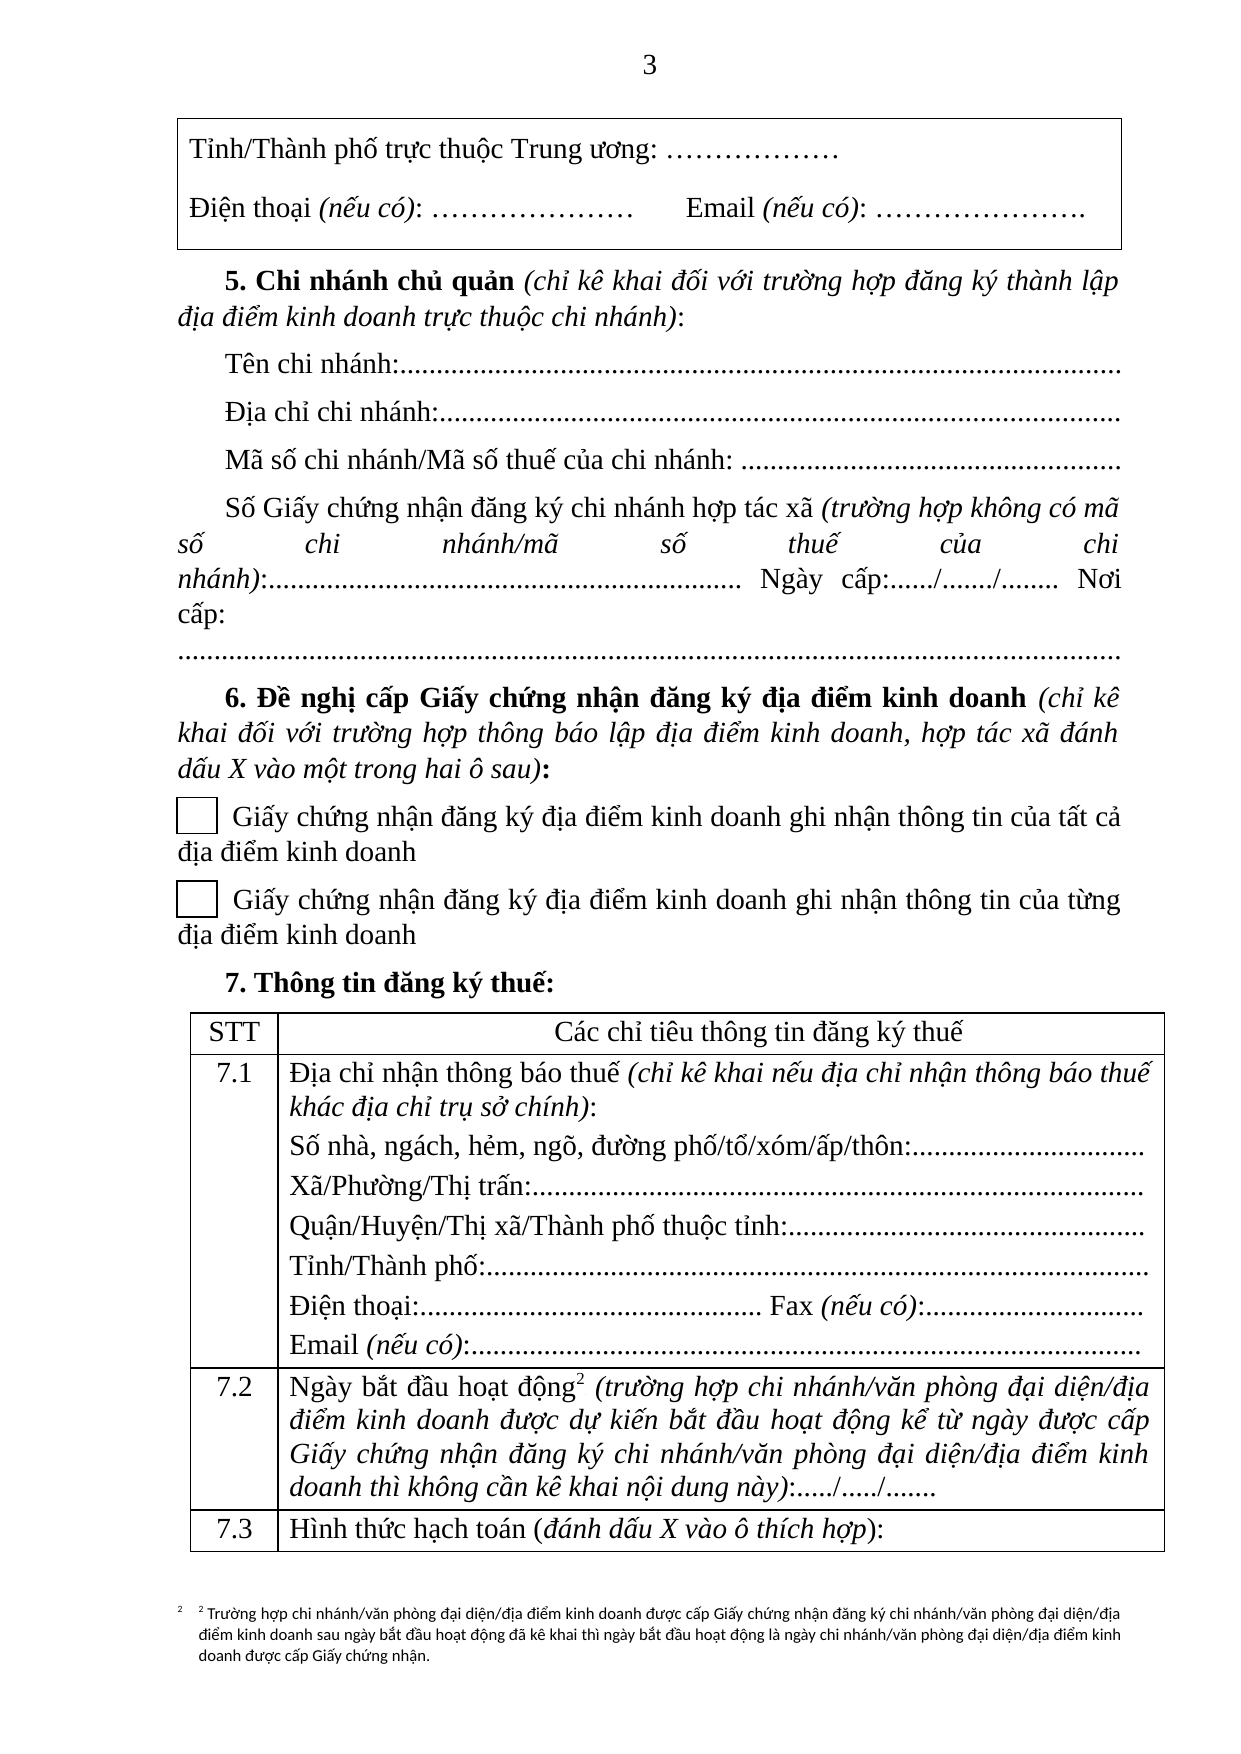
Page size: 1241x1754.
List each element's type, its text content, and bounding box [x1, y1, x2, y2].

text Giấy chứng nhận đăng ký địa điểm kinh doanh ghi nhận thông tin của từng địa điểm kinh doanh [177, 881, 1122, 952]
text Giấy chứng nhận đăng ký địa điểm kinh doanh ghi nhận thông tin của tất cả địa điểm kinh doanh [177, 798, 1122, 868]
table_cell Ngày bắt đầu hoạt động2 (trường hợp chi nhánh/văn phòng đại diện/địa điểm kinh doanh được dự kiến bắt đầu hoạt động kể từ ngày được cấp Giấy chứng nhận đăng ký chi nhánh/văn phòng đại diện/địa điểm kinh doanh thì không cần kê khai nội dung này):...../...../....... [279, 1369, 1164, 1509]
table_cell 7.2 [191, 1369, 277, 1509]
text 7. Thông tin đăng ký thuế: [177, 964, 1122, 1000]
text Số Giấy chứng nhận đăng ký chi nhánh hợp tác xã (trường hợp không có mã số chi nhánh/mã số thuế của chi nhánh):................................................................. Ngày cấp:....../......./........ Nơi cấp: [177, 489, 1122, 666]
text 6. Đề nghị cấp Giấy chứng nhận đăng ký địa điểm kinh doanh (chỉ kê khai đối với trường hợp thông báo lập địa điểm kinh doanh, hợp tác xã đánh dấu X vào một trong hai ô sau): [177, 679, 1122, 785]
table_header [178, 119, 1121, 249]
table_header Các chỉ tiêu thông tin đăng ký thuế [279, 1014, 1164, 1054]
text Tên chi nhánh: [177, 346, 1122, 381]
table_cell Địa chỉ nhận thông báo thuế (chỉ kê khai nếu địa chỉ nhận thông báo thuế khác địa chỉ trụ sở chính): Số nhà, ngách, hẻm, ngõ, đường phố/tổ/xóm/ấp/thôn:................................ Xã/Phường/Thị trấn:.................................................................................... Quận/Huyện/Thị xã/Thành phố thuộc tỉnh:................................................. Tỉnh/Thành phố:........................................................................................... Điện thoại:............................................... Fax (nếu có):.............................. Email (nếu có):............................................................................................ [279, 1055, 1164, 1367]
table_header STT [191, 1014, 277, 1054]
text 5. Chi nhánh chủ quản (chỉ kê khai đối với trường hợp đăng ký thành lập địa điểm kinh doanh trực thuộc chi nhánh): [177, 262, 1122, 333]
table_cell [279, 1511, 1164, 1551]
text Địa chỉ chi nhánh: [177, 393, 1122, 429]
table_cell 7.1 [191, 1055, 277, 1367]
text Mã số chi nhánh/Mã số thuế của chi nhánh: [177, 441, 1122, 477]
table_cell 7.3 [191, 1511, 277, 1551]
